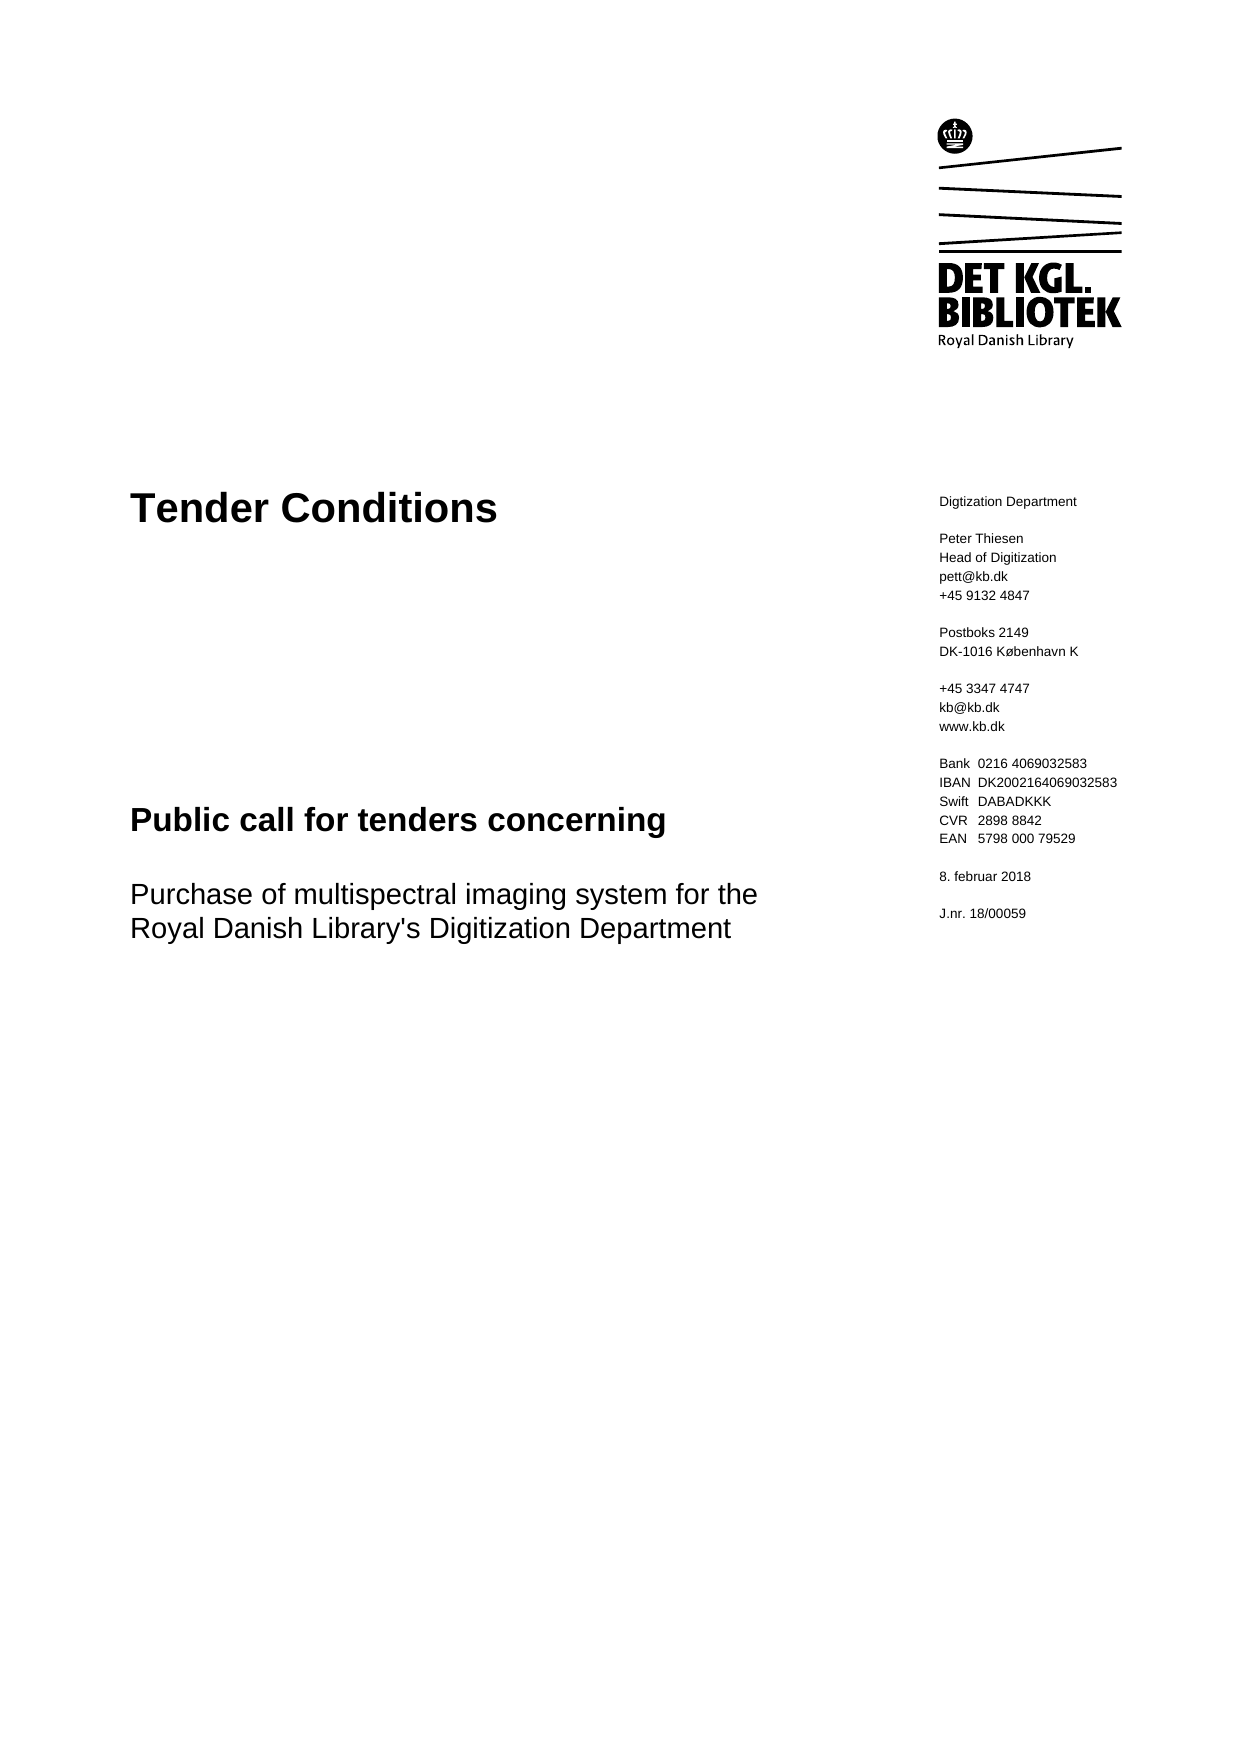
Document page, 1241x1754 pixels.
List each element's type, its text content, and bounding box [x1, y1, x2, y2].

subtitle Public call for tenders concerning [130, 800, 838, 839]
subtitle Purchase of multispectral imaging system for the Royal Danish Library's Digitization Department [130, 877, 838, 944]
table_header Digtization Department Peter Thiesen Head of Digitization pett@kb.dk +45 9132 4847 Postboks 2149 DK-1016 København K +45 3347 4747 kb@kb.dk www.kb.dk Bank 0216 4069032583 IBAN DK2002164069032583 Swift DABADKKK CVR 2898 8842 EAN 5798 000 79529 8. februar 2018 J.nr. 18/00059 [939, 490, 1122, 922]
subtitle Tender Conditions [130, 483, 838, 531]
